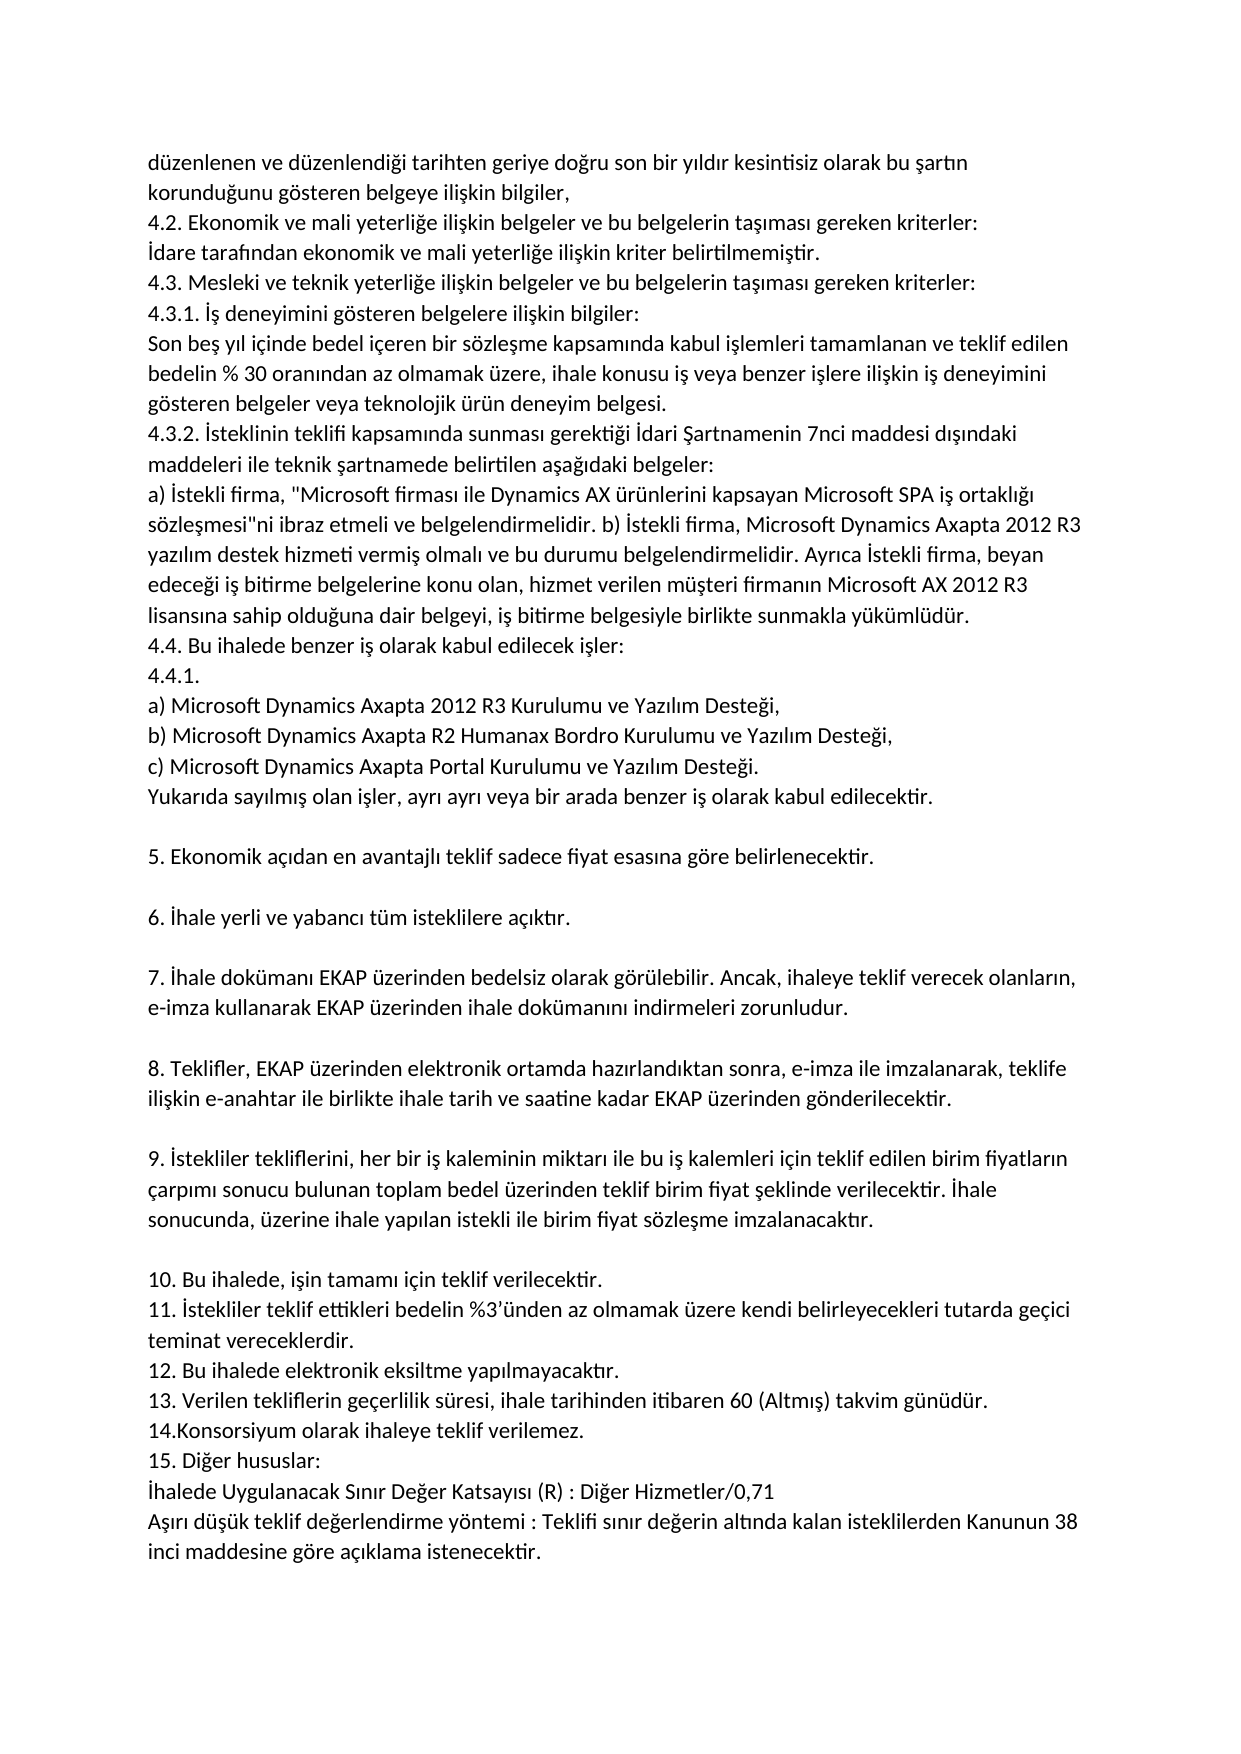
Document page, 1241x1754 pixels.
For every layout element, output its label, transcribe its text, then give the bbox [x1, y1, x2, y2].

text 11. İstekliler teklif ettikleri bedelin %3’ünden az olmamak üzere kendi belirleyecekleri tutarda geçici teminat vereceklerdir. [148, 1296, 1093, 1354]
text 4.3.1. İş deneyimini gösteren belgelere ilişkin bilgiler: [148, 299, 1093, 327]
text 6. İhale yerli ve yabancı tüm isteklilere açıktır. [148, 903, 1093, 931]
text b) Microsoft Dynamics Axapta R2 Humanax Bordro Kurulumu ve Yazılım Desteği, [148, 722, 1093, 749]
text 15. Diğer hususlar: [148, 1447, 1093, 1474]
text İhalede Uygulanacak Sınır Değer Katsayısı (R) : Diğer Hizmetler/0,71 [148, 1477, 1093, 1505]
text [148, 148, 1093, 206]
text a) Microsoft Dynamics Axapta 2012 R3 Kurulumu ve Yazılım Desteği, [148, 691, 1093, 719]
text Aşırı düşük teklif değerlendirme yöntemi : Teklifi sınır değerin altında kalan isteklilerden Kanunun 38 inci maddesine göre açıklama istenecektir. [148, 1507, 1093, 1565]
text c) Microsoft Dynamics Axapta Portal Kurulumu ve Yazılım Desteği. [148, 752, 1093, 780]
text 5. Ekonomik açıdan en avantajlı teklif sadece fiyat esasına göre belirlenecektir. [148, 842, 1093, 870]
text Yukarıda sayılmış olan işler, ayrı ayrı veya bir arada benzer iş olarak kabul edilecektir. [148, 782, 1093, 810]
text 12. Bu ihalede elektronik eksiltme yapılmayacaktır. [148, 1356, 1093, 1384]
text 13. Verilen tekliflerin geçerlilik süresi, ihale tarihinden itibaren 60 (Altmış) takvim günüdür. [148, 1386, 1093, 1414]
text 14.Konsorsiyum olarak ihaleye teklif verilemez. [148, 1416, 1093, 1444]
text 10. Bu ihalede, işin tamamı için teklif verilecektir. [148, 1265, 1093, 1293]
text İdare tarafından ekonomik ve mali yeterliğe ilişkin kriter belirtilmemiştir. [148, 238, 1093, 266]
text 8. Teklifler, EKAP üzerinden elektronik ortamda hazırlandıktan sonra, e-imza ile imzalanarak, teklife ilişkin e-anahtar ile birlikte ihale tarih ve saatine kadar EKAP üzerinden gönderilecektir. [148, 1054, 1093, 1112]
text 4.2. Ekonomik ve mali yeterliğe ilişkin belgeler ve bu belgelerin taşıması gereken kriterler: [148, 208, 1093, 236]
text 9. İstekliler tekliflerini, her bir iş kaleminin miktarı ile bu iş kalemleri için teklif edilen birim fiyatların çarpımı sonucu bulunan toplam bedel üzerinden teklif birim fiyat şeklinde verilecektir. İhale sonucunda, üzerine ihale yapılan istekli ile birim fiyat sözleşme imzalanacaktır. [148, 1144, 1093, 1233]
text 4.3. Mesleki ve teknik yeterliğe ilişkin belgeler ve bu belgelerin taşıması gereken kriterler: [148, 268, 1093, 296]
text 4.4.1. [148, 661, 1093, 689]
text 7. İhale dokümanı EKAP üzerinden bedelsiz olarak görülebilir. Ancak, ihaleye teklif verecek olanların, e-imza kullanarak EKAP üzerinden ihale dokümanını indirmeleri zorunludur. [148, 963, 1093, 1021]
text Son beş yıl içinde bedel içeren bir sözleşme kapsamında kabul işlemleri tamamlanan ve teklif edilen bedelin % 30 oranından az olmamak üzere, ihale konusu iş veya benzer işlere ilişkin iş deneyimini gösteren belgeler veya teknolojik ürün deneyim belgesi. [148, 329, 1093, 417]
text a) İstekli firma, "Microsoft firması ile Dynamics AX ürünlerini kapsayan Microsoft SPA iş ortaklığı sözleşmesi"ni ibraz etmeli ve belgelendirmelidir. b) İstekli firma, Microsoft Dynamics Axapta 2012 R3 yazılım destek hizmeti vermiş olmalı ve bu durumu belgelendirmelidir. Ayrıca İstekli firma, beyan edeceği iş bitirme belgelerine konu olan, hizmet verilen müşteri firmanın Microsoft AX 2012 R3 lisansına sahip olduğuna dair belgeyi, iş bitirme belgesiyle birlikte sunmakla yükümlüdür. [148, 480, 1093, 629]
text 4.3.2. İsteklinin teklifi kapsamında sunması gerektiği İdari Şartnamenin 7nci maddesi dışındaki maddeleri ile teknik şartnamede belirtilen aşağıdaki belgeler: [148, 419, 1093, 478]
text 4.4. Bu ihalede benzer iş olarak kabul edilecek işler: [148, 631, 1093, 659]
